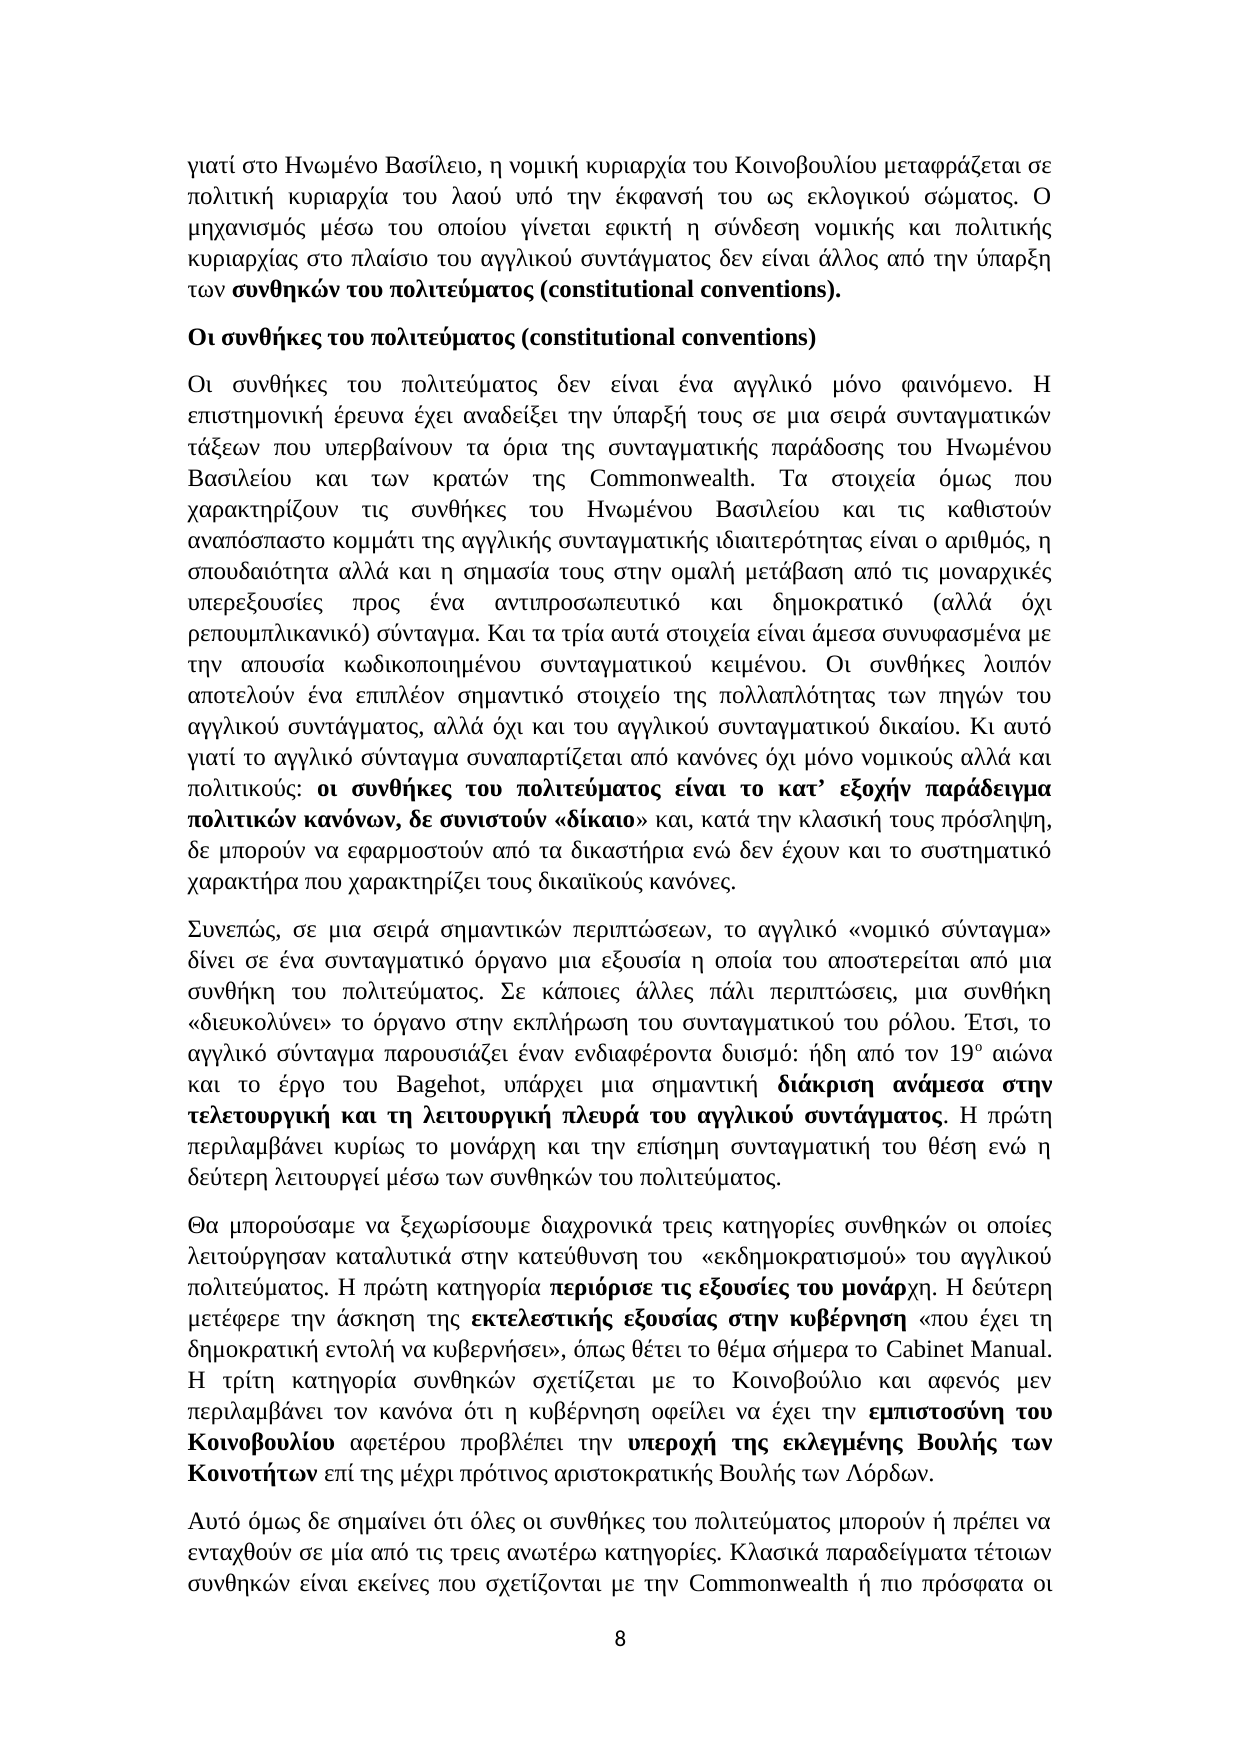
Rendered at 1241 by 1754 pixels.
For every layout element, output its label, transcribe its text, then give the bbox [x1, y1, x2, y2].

text Θα μπορούσαμε να ξεχωρίσουμε διαχρονικά τρεις κατηγορίες συνθηκών οι οποίες λειτούργησαν καταλυτικά στην κατεύθυνση του «εκδημοκρατισμού» του αγγλικού πολιτεύματος. Η πρώτη κατηγορία περιόρισε τις εξουσίες του μονάρχη. Η δεύτερη μετέφερε την άσκηση της εκτελεστικής εξουσίας στην κυβέρνηση «που έχει τη δημοκρατική εντολή να κυβερνήσει», όπως θέτει το θέμα σήμερα το Cabinet Manual. H τρίτη κατηγορία συνθηκών σχετίζεται με το Κοινοβούλιο και αφενός μεν περιλαμβάνει τον κανόνα ότι η κυβέρνηση οφείλει να έχει την εμπιστοσύνη του Κοινοβουλίου αφετέρου προβλέπει την υπεροχή της εκλεγμένης Βουλής των Κοινοτήτων επί της μέχρι πρότινος αριστοκρατικής Βουλής των Λόρδων. [187, 1210, 1053, 1487]
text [187, 1506, 1053, 1597]
text Οι συνθήκες του πολιτεύματος δεν είναι ένα αγγλικό μόνο φαινόμενο. Η επιστημονική έρευνα έχει αναδείξει την ύπαρξή τους σε μια σειρά συνταγματικών τάξεων που υπερβαίνουν τα όρια της συνταγματικής παράδοσης του Ηνωμένου Βασιλείου και των κρατών της Commonwealth. Τα στοιχεία όμως που χαρακτηρίζουν τις συνθήκες του Ηνωμένου Βασιλείου και τις καθιστούν αναπόσπαστο κομμάτι της αγγλικής συνταγματικής ιδιαιτερότητας είναι ο αριθμός, η σπουδαιότητα αλλά και η σημασία τους στην ομαλή μετάβαση από τις μοναρχικές υπερεξουσίες προς ένα αντιπροσωπευτικό και δημοκρατικό (αλλά όχι ρεπουμπλικανικό) σύνταγμα. Και τα τρία αυτά στοιχεία είναι άμεσα συνυφασμένα με την απουσία κωδικοποιημένου συνταγματικού κειμένου. Οι συνθήκες λοιπόν αποτελούν ένα επιπλέον σημαντικό στοιχείο της πολλαπλότητας των πηγών του αγγλικού συντάγματος, αλλά όχι και του αγγλικού συνταγματικού δικαίου. Κι αυτό γιατί το αγγλικό σύνταγμα συναπαρτίζεται από κανόνες όχι μόνο νομικούς αλλά και πολιτικούς: οι συνθήκες του πολιτεύματος είναι το κατ’ εξοχήν παράδειγμα πολιτικών κανόνων, δε συνιστούν «δίκαιο» και, κατά την κλασική τους πρόσληψη, δε μπορούν να εφαρμοστούν από τα δικαστήρια ενώ δεν έχουν και το συστηματικό χαρακτήρα που χαρακτηρίζει τους δικαιϊκούς κανόνες. [187, 369, 1053, 895]
text Συνεπώς, σε μια σειρά σημαντικών περιπτώσεων, το αγγλικό «νομικό σύνταγμα» δίνει σε ένα συνταγματικό όργανο μια εξουσία η οποία του αποστερείται από μια συνθήκη του πολιτεύματος. Σε κάποιες άλλες πάλι περιπτώσεις, μια συνθήκη «διευκολύνει» το όργανο στην εκπλήρωση του συνταγματικού του ρόλου. Έτσι, το αγγλικό σύνταγμα παρουσιάζει έναν ενδιαφέροντα δυισμό: ήδη από τον 19ο αιώνα και το έργο του Bagehot, υπάρχει μια σημαντική διάκριση ανάμεσα στην τελετουργική και τη λειτουργική πλευρά του αγγλικού συντάγματος. Η πρώτη περιλαμβάνει κυρίως το μονάρχη και την επίσημη συνταγματική του θέση ενώ η δεύτερη λειτουργεί μέσω των συνθηκών του πολιτεύματος. [187, 914, 1053, 1191]
text Oι συνθήκες του πολιτεύματος (constitutional conventions) [187, 322, 1053, 351]
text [187, 150, 1053, 303]
